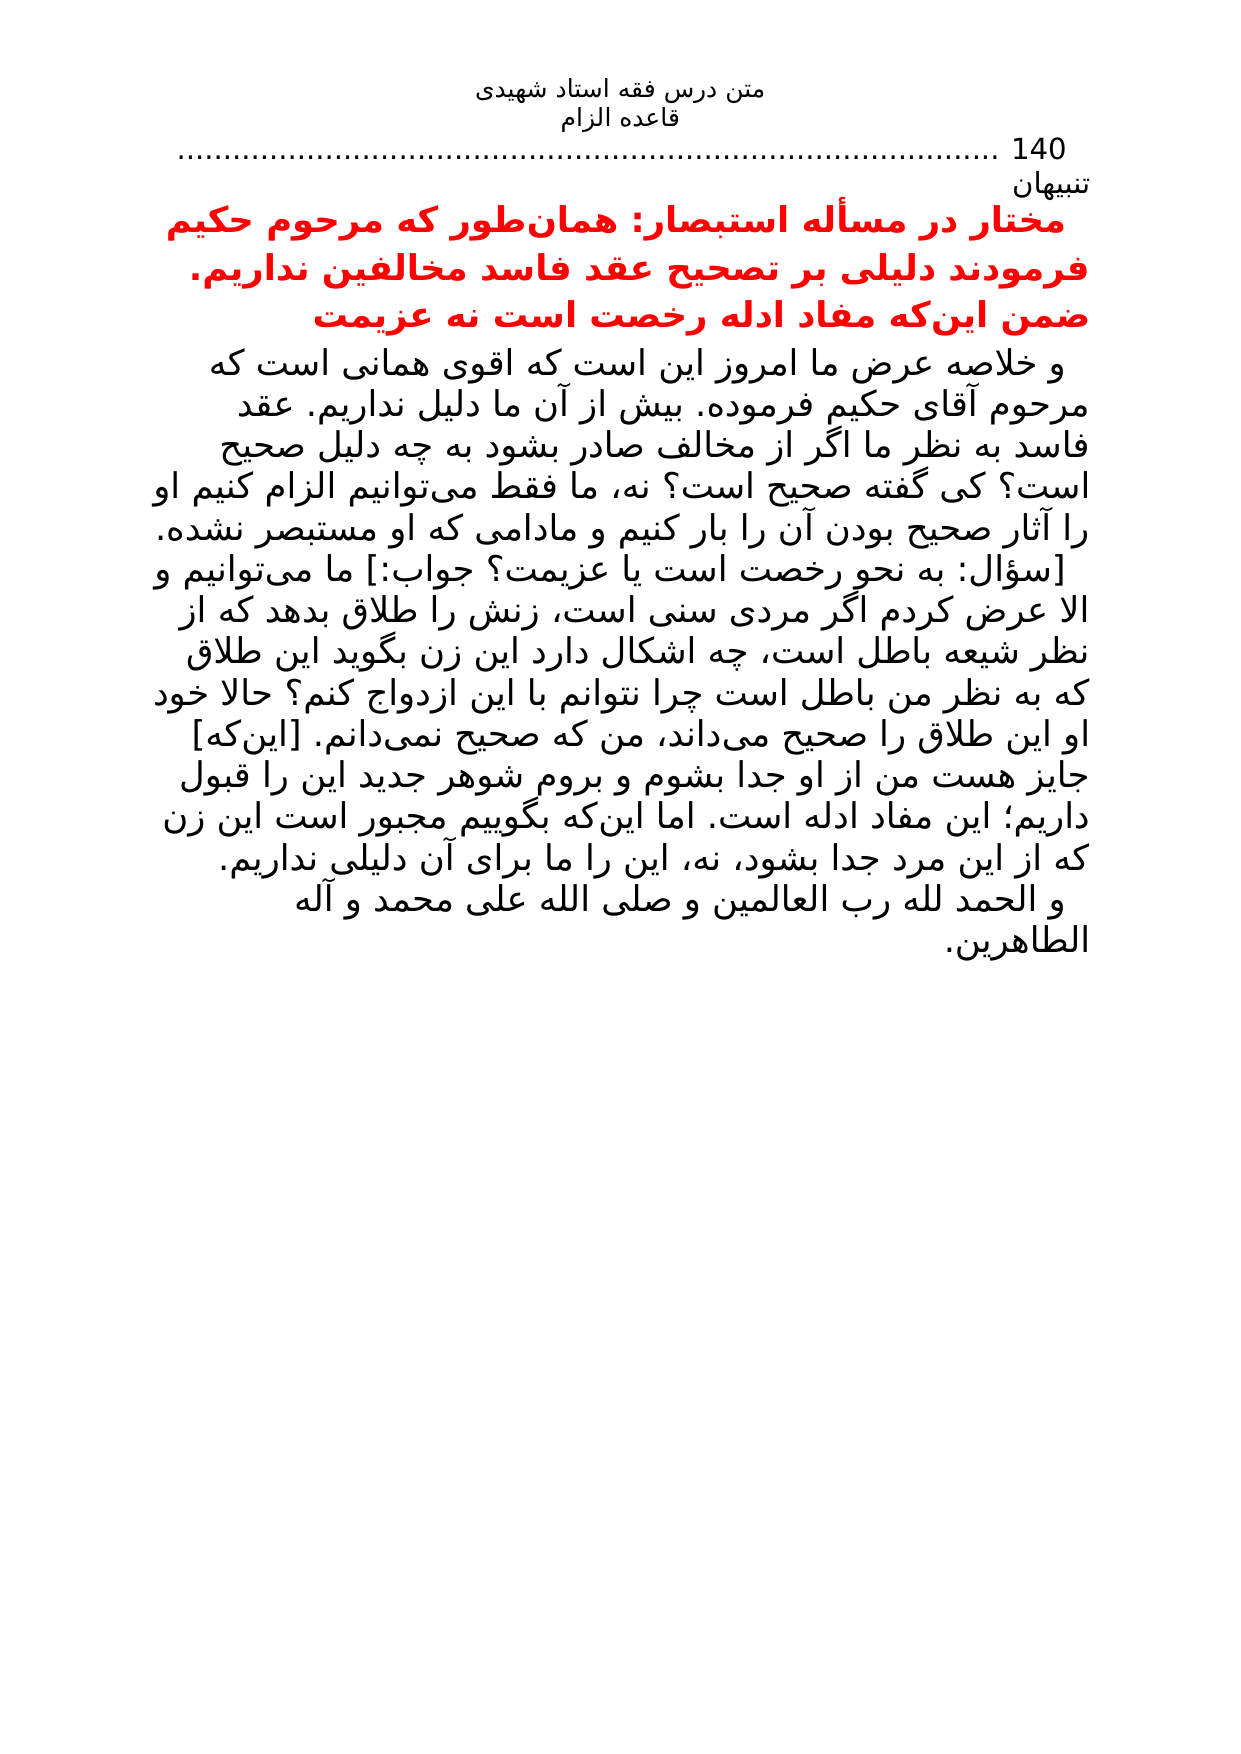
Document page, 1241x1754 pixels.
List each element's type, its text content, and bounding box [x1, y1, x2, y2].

text و خلاصه عرض ما امروز این است که اقوی همانی است که مرحوم آقای حکیم فرموده. بیش از آن ما دلیل نداریم. عقد فاسد به نظر ما اگر از مخالف صادر بشود به چه دلیل صحیح است؟‌ کی گفته صحیح است؟‌ نه، ‌ما فقط می‌‌توانیم الزام کنیم او را آثار صحیح بودن آن را بار کنیم و مادامی که او مستبصر نشده. [150, 342, 1090, 548]
text و الحمد لله رب العالمین و صلی الله علی محمد و آله الطاهرین. [150, 878, 1090, 961]
subtitle مختار در مسأله استبصار: همان‌طور که مرحوم حکیم فرمودند دلیلی بر تصحیح عقد فاسد مخالفین نداریم. ضمن این‌که مفاد ادله رخصت است نه عزیمت [150, 200, 1090, 336]
text [سؤال: به نحو رخصت است یا عزیمت؟ جواب:] ما می‌‌توانیم و الا عرض کردم اگر مردی سنی است، زنش را طلاق بدهد که از نظر شیعه باطل است، چه اشکال دارد این زن بگوید این طلاق که به نظر من باطل است چرا نتوانم با این ازدواج کنم؟ حالا خود او این طلاق را صحیح می‌‌داند، من که صحیح نمی‌دانم. [این‌که] جایز هست من از او جدا بشوم و بروم شوهر جدید این را قبول داریم؛ این مفاد ادله است. اما این‌که بگوییم مجبور است این زن که از این مرد جدا بشود، نه، این را ما برای آن دلیلی نداریم. [150, 548, 1090, 878]
